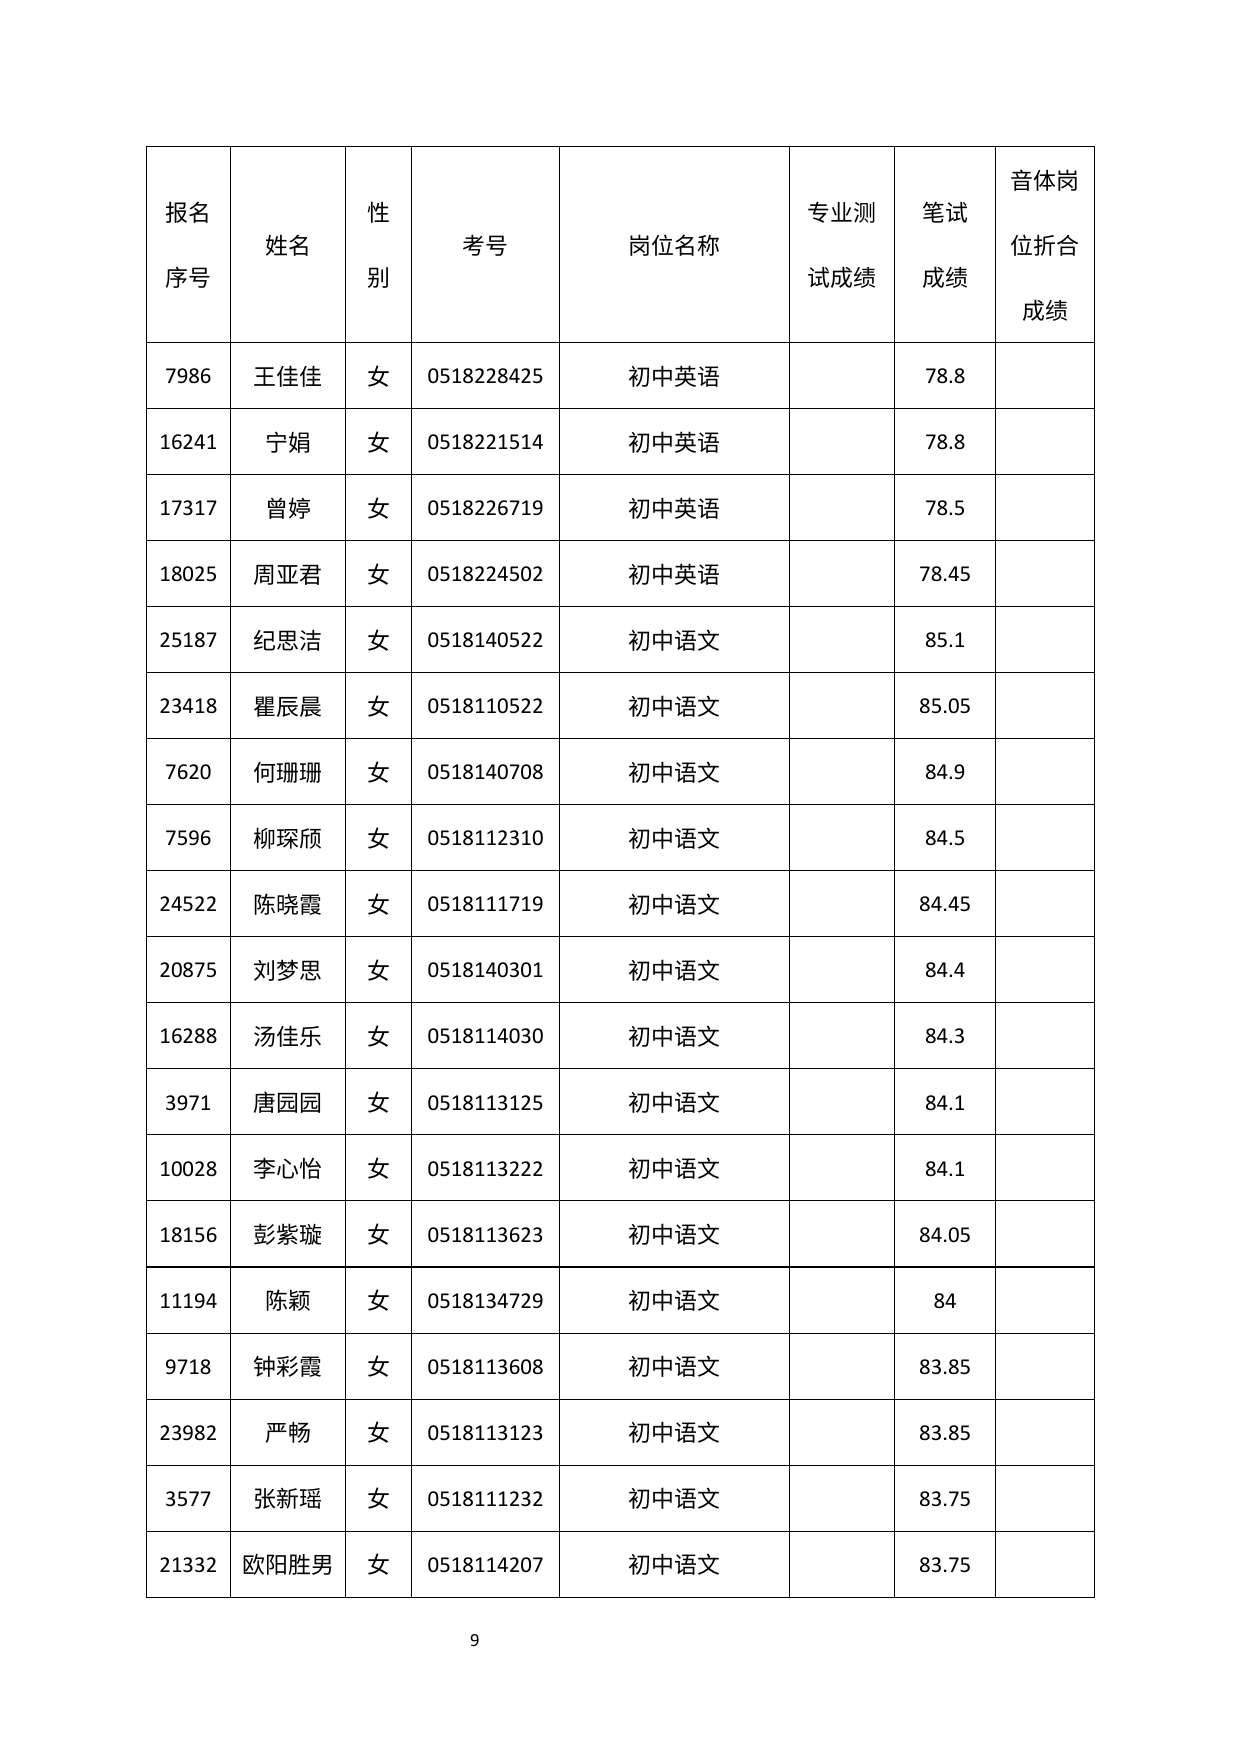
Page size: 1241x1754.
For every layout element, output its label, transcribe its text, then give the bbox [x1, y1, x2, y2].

table_cell [790, 1069, 894, 1134]
table_cell [996, 1466, 1094, 1531]
table_cell 初中语文 [560, 1069, 789, 1134]
table_cell [996, 805, 1094, 870]
table_cell 初中语文 [560, 673, 789, 738]
table_cell [790, 871, 894, 936]
table_header 音体岗位折合成绩 [996, 147, 1094, 342]
table_cell 钟彩霞 [231, 1334, 345, 1398]
table_cell 0518224502 [412, 541, 559, 606]
table_cell [790, 1268, 894, 1332]
table_cell 78.5 [895, 475, 995, 540]
table_cell 女 [346, 343, 411, 408]
table_cell [996, 1069, 1094, 1134]
table_cell 10028 [147, 1135, 230, 1200]
table_cell [790, 541, 894, 606]
table_cell [996, 871, 1094, 936]
table_cell 女 [346, 475, 411, 540]
table_header 专业测试成绩 [790, 147, 894, 342]
table_cell 初中语文 [560, 1135, 789, 1200]
table_header 岗位名称 [560, 147, 789, 342]
table_cell [790, 1466, 894, 1531]
table_cell [996, 541, 1094, 606]
table_cell [996, 673, 1094, 738]
table_cell 85.1 [895, 607, 995, 672]
table_cell [790, 409, 894, 474]
table_cell 83.75 [895, 1466, 995, 1531]
table_header 姓名 [231, 147, 345, 342]
table_cell 0518113623 [412, 1201, 559, 1266]
table_cell 初中语文 [560, 805, 789, 870]
table_cell 0518111232 [412, 1466, 559, 1531]
table_cell 女 [346, 739, 411, 804]
table_cell 7596 [147, 805, 230, 870]
table_cell 83.75 [895, 1532, 995, 1597]
table_cell [996, 343, 1094, 408]
table_cell 女 [346, 871, 411, 936]
table_cell 3577 [147, 1466, 230, 1531]
table_cell 0518228425 [412, 343, 559, 408]
table_cell [790, 1135, 894, 1200]
table_cell 78.8 [895, 343, 995, 408]
table_cell 初中语文 [560, 1466, 789, 1531]
table_cell 84.5 [895, 805, 995, 870]
table_cell 女 [346, 1201, 411, 1266]
table_cell [790, 739, 894, 804]
table_cell 严畅 [231, 1400, 345, 1464]
table_cell 0518140522 [412, 607, 559, 672]
table_cell [790, 1003, 894, 1068]
table_cell 初中语文 [560, 607, 789, 672]
table_cell [996, 937, 1094, 1002]
table_cell 张新瑶 [231, 1466, 345, 1531]
table_cell 纪思洁 [231, 607, 345, 672]
table_cell 0518113222 [412, 1135, 559, 1200]
table_cell [790, 343, 894, 408]
table_cell 女 [346, 1400, 411, 1464]
table_cell 初中语文 [560, 1268, 789, 1332]
table_cell 初中语文 [560, 871, 789, 936]
table_cell [790, 673, 894, 738]
table_cell 女 [346, 409, 411, 474]
table_cell 何珊珊 [231, 739, 345, 804]
table_cell 女 [346, 1268, 411, 1332]
table_cell 女 [346, 937, 411, 1002]
table_cell 女 [346, 673, 411, 738]
table_cell 初中语文 [560, 739, 789, 804]
table_cell 唐园园 [231, 1069, 345, 1134]
table_cell [790, 1400, 894, 1464]
table_cell [790, 1532, 894, 1597]
table_cell 初中英语 [560, 541, 789, 606]
table_cell [996, 1334, 1094, 1398]
table_cell 曾婷 [231, 475, 345, 540]
table_cell 85.05 [895, 673, 995, 738]
table_cell [996, 607, 1094, 672]
table_cell 女 [346, 1466, 411, 1531]
table_cell 78.45 [895, 541, 995, 606]
table_cell 0518226719 [412, 475, 559, 540]
table_cell 0518114207 [412, 1532, 559, 1597]
table_cell 0518114030 [412, 1003, 559, 1068]
table_cell 23418 [147, 673, 230, 738]
table_cell 瞿辰晨 [231, 673, 345, 738]
table_cell 0518113608 [412, 1334, 559, 1398]
table_cell 0518140301 [412, 937, 559, 1002]
table_cell 初中英语 [560, 409, 789, 474]
table_cell 欧阳胜男 [231, 1532, 345, 1597]
table_cell 初中语文 [560, 1532, 789, 1597]
table_cell 陈晓霞 [231, 871, 345, 936]
table_cell 7986 [147, 343, 230, 408]
table_cell [790, 1334, 894, 1398]
table_cell 18156 [147, 1201, 230, 1266]
table_cell 0518110522 [412, 673, 559, 738]
table_cell [790, 607, 894, 672]
table_cell [996, 1003, 1094, 1068]
table_cell 3971 [147, 1069, 230, 1134]
table_cell 周亚君 [231, 541, 345, 606]
table_cell 女 [346, 1069, 411, 1134]
table_cell 王佳佳 [231, 343, 345, 408]
table_cell 23982 [147, 1400, 230, 1464]
table_cell 女 [346, 1532, 411, 1597]
table_cell 84.4 [895, 937, 995, 1002]
table_cell 0518221514 [412, 409, 559, 474]
table_cell 0518140708 [412, 739, 559, 804]
table_cell [996, 1135, 1094, 1200]
table_header 报名序号 [147, 147, 230, 342]
table_cell 初中语文 [560, 1334, 789, 1398]
table_cell 20875 [147, 937, 230, 1002]
table_cell [996, 1400, 1094, 1464]
table_cell 24522 [147, 871, 230, 936]
table_cell [996, 1201, 1094, 1266]
table_cell 84 [895, 1268, 995, 1332]
table_cell 0518112310 [412, 805, 559, 870]
table_cell 女 [346, 1135, 411, 1200]
table_cell 女 [346, 1003, 411, 1068]
table_cell 84.45 [895, 871, 995, 936]
table_cell [996, 409, 1094, 474]
table_cell 0518111719 [412, 871, 559, 936]
table_cell 0518134729 [412, 1268, 559, 1332]
table_cell 柳琛颀 [231, 805, 345, 870]
table_cell 初中语文 [560, 937, 789, 1002]
table_cell 25187 [147, 607, 230, 672]
table_cell [790, 1201, 894, 1266]
table_header 笔试 成绩 [895, 147, 995, 342]
table_cell 初中语文 [560, 1003, 789, 1068]
table_cell 女 [346, 1334, 411, 1398]
table_cell 女 [346, 541, 411, 606]
table_cell 0518113123 [412, 1400, 559, 1464]
table_cell 汤佳乐 [231, 1003, 345, 1068]
table_cell 初中英语 [560, 475, 789, 540]
table_cell [790, 937, 894, 1002]
table_cell 初中语文 [560, 1400, 789, 1464]
table_cell 李心怡 [231, 1135, 345, 1200]
table_cell 女 [346, 607, 411, 672]
table_cell 17317 [147, 475, 230, 540]
table_cell 11194 [147, 1268, 230, 1332]
table_cell [996, 1268, 1094, 1332]
table_cell [790, 475, 894, 540]
table_cell 16288 [147, 1003, 230, 1068]
table_cell 78.8 [895, 409, 995, 474]
table_header 性别 [346, 147, 411, 342]
table_cell 84.9 [895, 739, 995, 804]
table_cell [790, 805, 894, 870]
table_cell 84.05 [895, 1201, 995, 1266]
table_cell 初中语文 [560, 1201, 789, 1266]
table_cell 女 [346, 805, 411, 870]
table_cell 83.85 [895, 1400, 995, 1464]
table_cell 宁娟 [231, 409, 345, 474]
table_cell 18025 [147, 541, 230, 606]
table_cell 刘梦思 [231, 937, 345, 1002]
table_cell 9718 [147, 1334, 230, 1398]
table_cell 84.1 [895, 1069, 995, 1134]
table_cell 84.3 [895, 1003, 995, 1068]
table_cell 彭紫璇 [231, 1201, 345, 1266]
table_cell 7620 [147, 739, 230, 804]
table_cell 84.1 [895, 1135, 995, 1200]
table_cell 0518113125 [412, 1069, 559, 1134]
table_cell [996, 475, 1094, 540]
table_cell 21332 [147, 1532, 230, 1597]
table_cell [996, 1532, 1094, 1597]
table_cell [996, 739, 1094, 804]
table_cell 初中英语 [560, 343, 789, 408]
table_cell 83.85 [895, 1334, 995, 1398]
table_cell 陈颖 [231, 1268, 345, 1332]
table_header 考号 [412, 147, 559, 342]
table_cell 16241 [147, 409, 230, 474]
